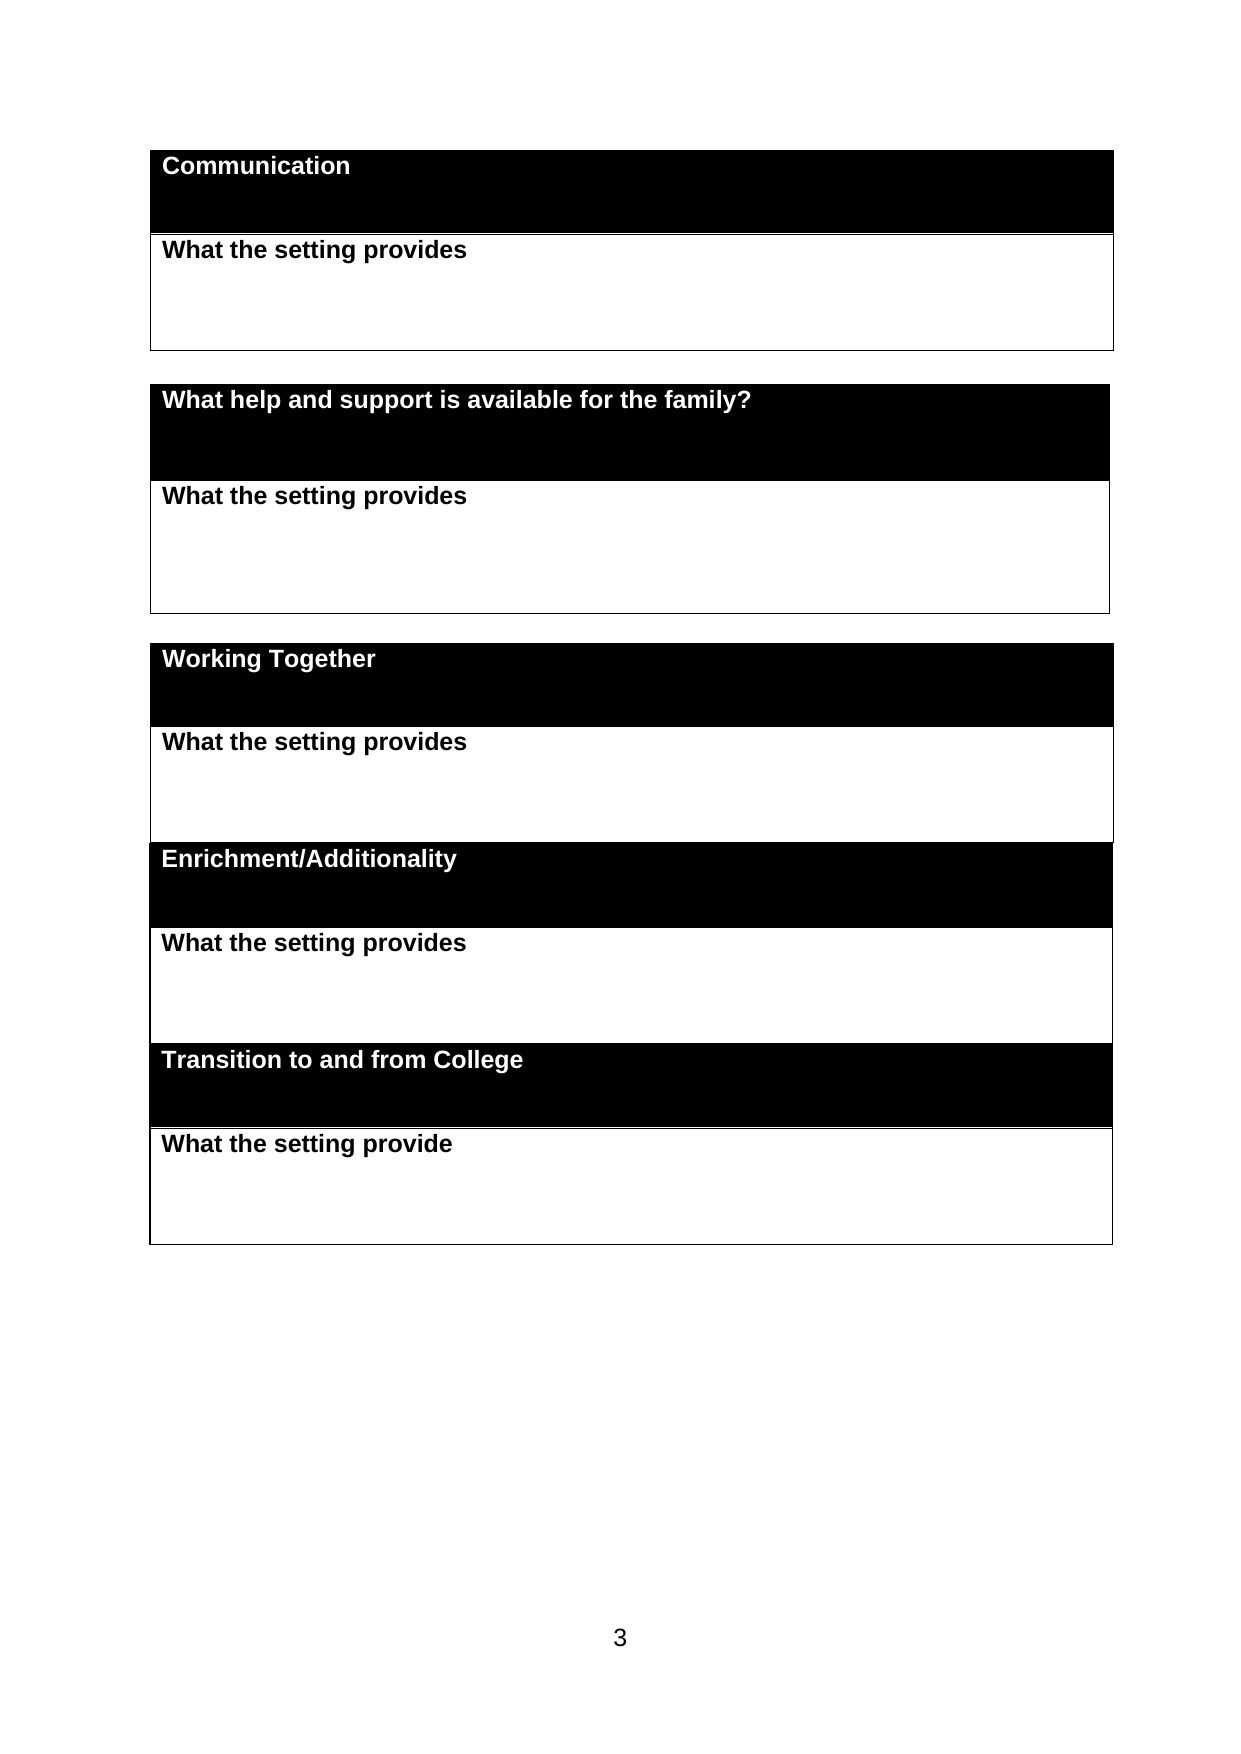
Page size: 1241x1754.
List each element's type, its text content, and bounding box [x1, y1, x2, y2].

table_cell What the setting provide [151, 1129, 1112, 1243]
table_header Communication [151, 151, 1113, 233]
table_cell What the setting provides [151, 727, 1113, 842]
table_header Working Together [151, 644, 1113, 726]
table_header Enrichment/Additionality [151, 844, 1112, 927]
table_header Transition to and from College [151, 1045, 1112, 1127]
table_cell What the setting provides [151, 235, 1113, 349]
table_cell What the setting provides [151, 928, 1112, 1043]
table_cell What the setting provides [151, 481, 1109, 613]
table_header What help and support is available for the family? [151, 385, 1109, 480]
